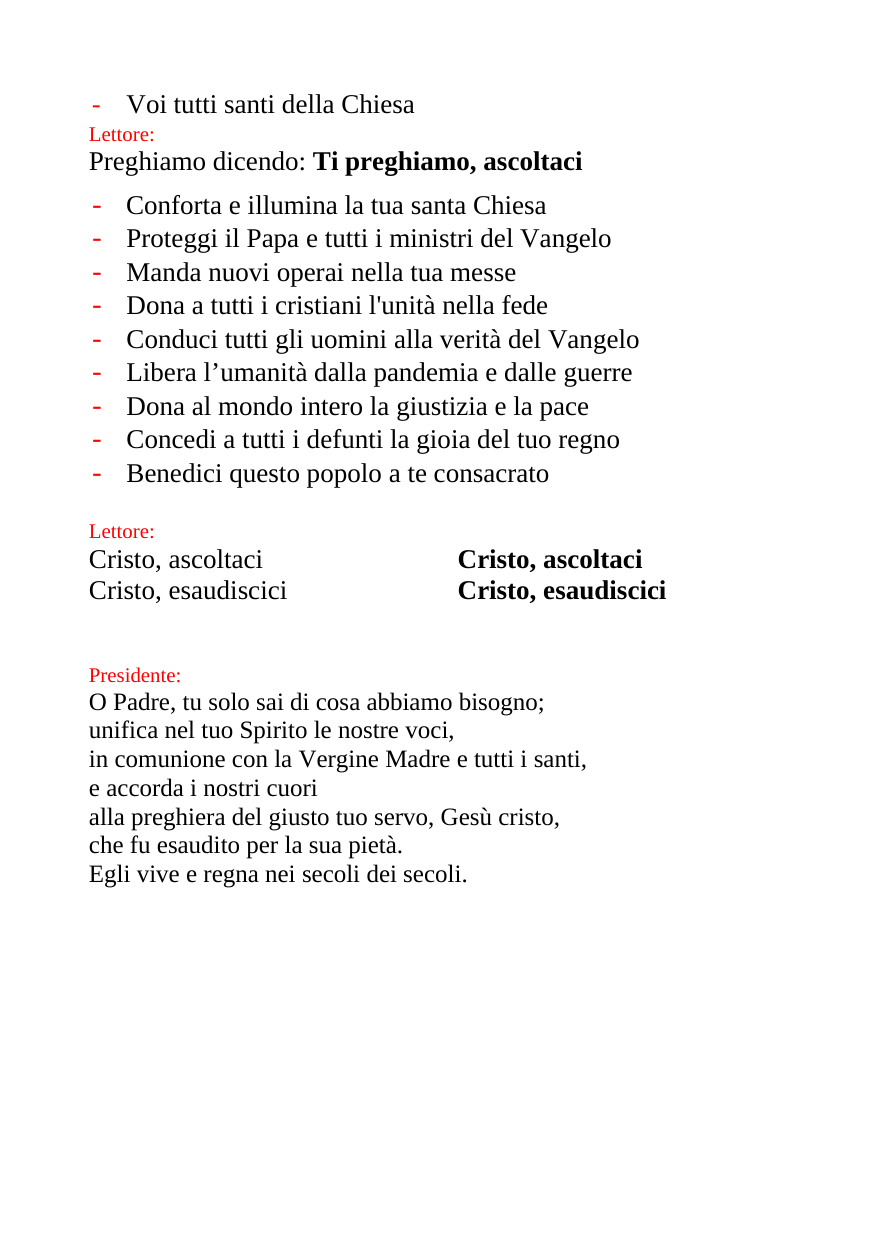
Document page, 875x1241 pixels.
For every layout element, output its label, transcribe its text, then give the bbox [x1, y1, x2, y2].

list Dona al mondo intero la giustizia e la pace [89, 390, 785, 423]
list Concedi a tutti i defunti la gioia del tuo regno [89, 423, 785, 457]
text alla preghiera del giusto tuo servo, Gesù cristo, [89, 802, 785, 831]
list Manda nuovi operai nella tua messe [89, 256, 785, 289]
text Presidente: [89, 663, 785, 687]
list Dona a tutti i cristiani l'unità nella fede [89, 289, 785, 323]
text Cristo, ascoltaci Cristo, ascoltaci [89, 543, 785, 574]
text Lettore: [89, 121, 785, 146]
text in comunione con e tutti i santi, [89, 744, 785, 773]
list Proteggi il Papa e tutti i ministri del Vangelo [89, 223, 785, 256]
text e accorda i nostri cuori [89, 773, 785, 802]
text Lettore: [89, 519, 785, 543]
text Egli vive e regna nei secoli dei secoli. [89, 859, 785, 888]
text Cristo, esaudiscici Cristo, esaudiscici [89, 574, 785, 605]
list Conduci tutti gli uomini alla verità del Vangelo [89, 323, 785, 356]
text che fu esaudito per la sua pietà. [89, 831, 785, 859]
text unifica nel tuo Spirito le nostre voci, [89, 716, 785, 744]
list Conforta e illumina la tua santa Chiesa [89, 189, 785, 223]
text O Padre, tu solo sai di cosa abbiamo bisogno; [89, 687, 785, 716]
list Benedici questo popolo a te consacrato [89, 457, 785, 490]
list Voi tutti santi della Chiesa [89, 89, 785, 121]
list Libera l’umanità dalla pandemia e dalle guerre [89, 356, 785, 390]
text Preghiamo dicendo: Ti preghiamo, ascoltaci [89, 146, 785, 177]
